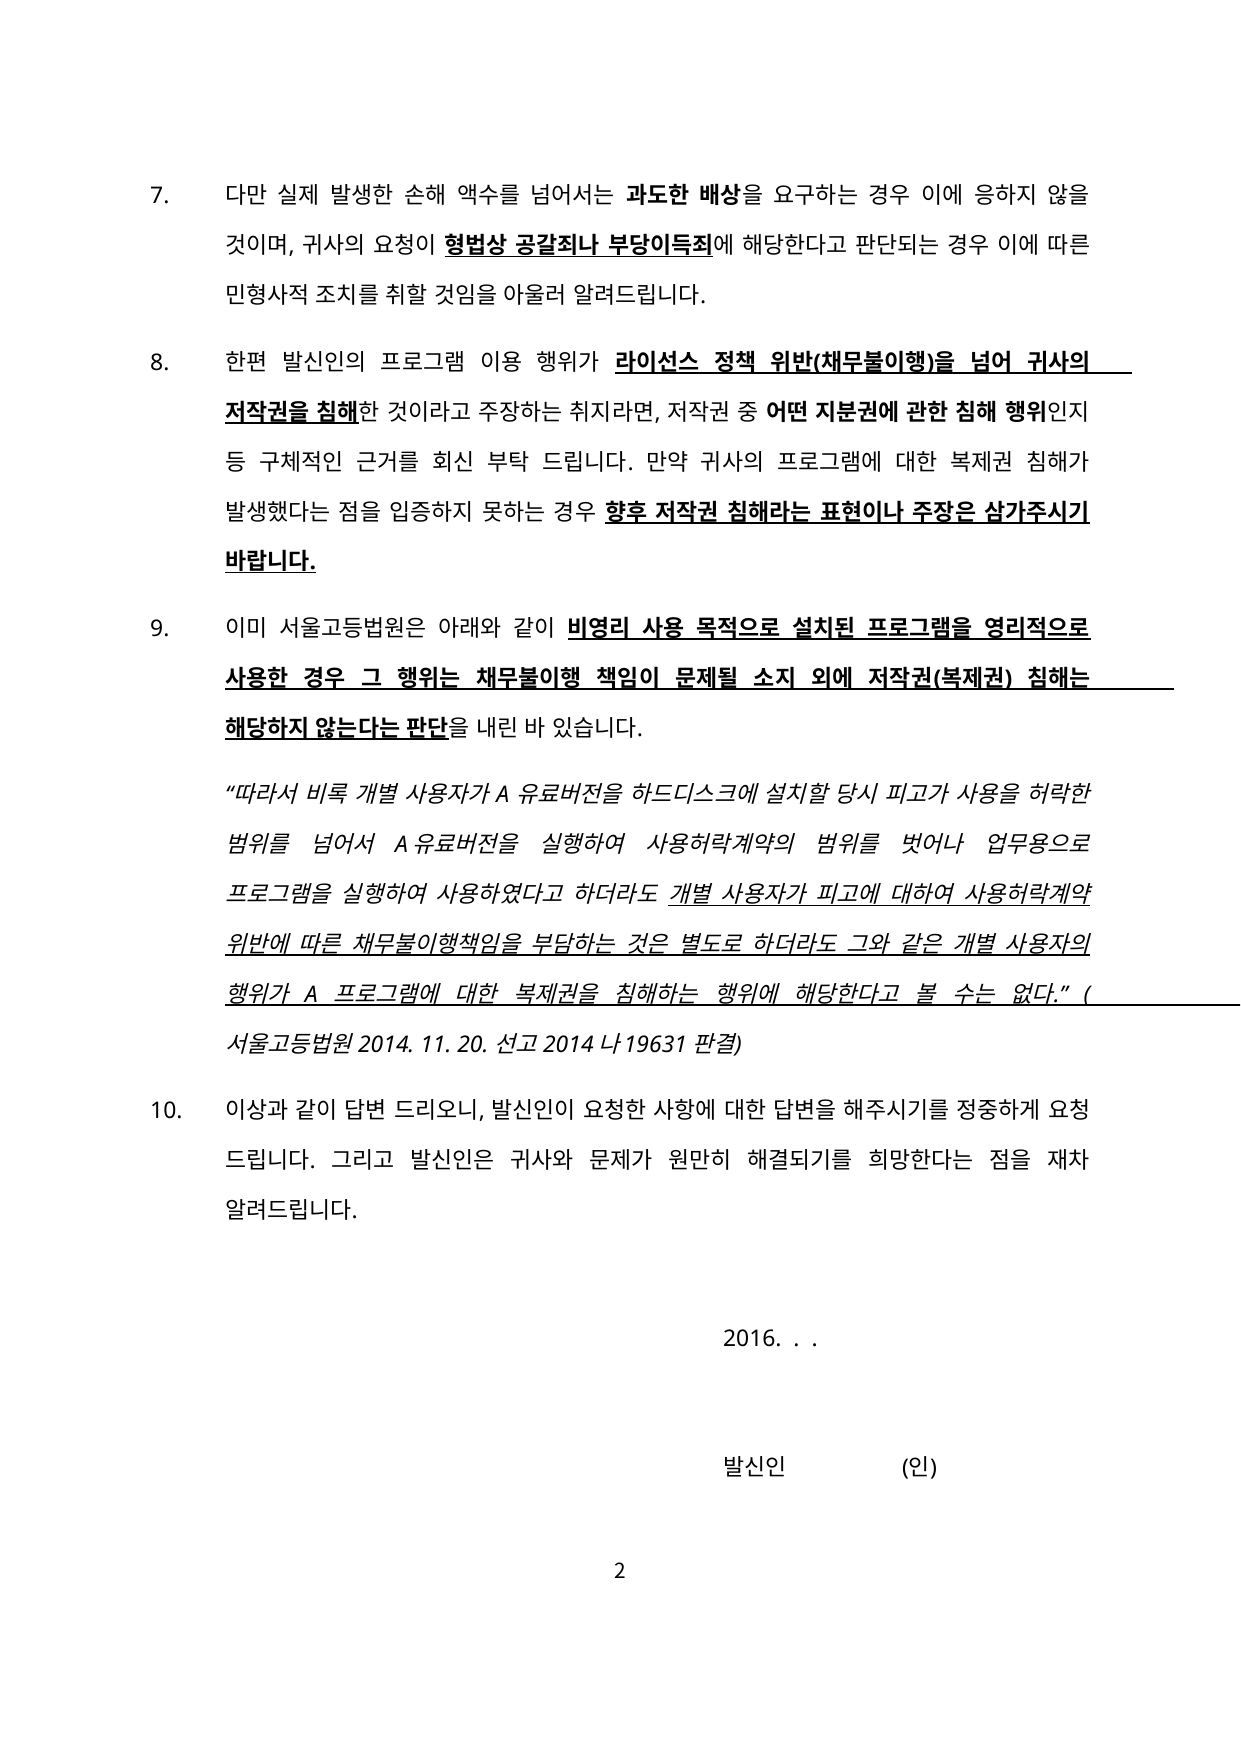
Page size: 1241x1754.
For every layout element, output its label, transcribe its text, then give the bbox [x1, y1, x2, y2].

text 2016. . . [150, 1322, 1090, 1353]
text “따라서 비록 개별 사용자가 A 유료버전을 하드디스크에 설치할 당시 피고가 사용을 허락한 범위를 넘어서 A유료버전을 실행하여 사용허락계약의 범위를 벗어나 업무용으로 프로그램을 실행하여 사용하였다고 하더라도 개별 사용자가 피고에 대하여 사용허락계약 위반에 따른 채무불이행책임을 부담하는 것은 별도로 하더라도 그와 같은 개별 사용자의 행위가 A 프로그램에 대한 복제권을 침해하는 행위에 해당한다고 볼 수는 없다.” (서울고등법원 2014. 11. 20. 선고 2014나19631 판결) [225, 956, 1090, 1004]
text 발신인 (인) [150, 1449, 1090, 1483]
list 이상과 같이 답변 드리오니, 발신인이 요청한 사항에 대한 답변을 해주시기를 정중하게 요청 드립니다. 그리고 발신인은 귀사와 문제가 원만히 해결되기를 희망한다는 점을 재차 알려드립니다. [150, 1092, 1090, 1225]
text “따라서 비록 개별 사용자가 A 유료버전을 하드디스크에 설치할 당시 피고가 사용을 허락한 범위를 넘어서 A유료버전을 실행하여 사용허락계약의 범위를 벗어나 업무용으로 프로그램을 실행하여 사용하였다고 하더라도 개별 사용자가 피고에 대하여 사용허락계약 위반에 따른 채무불이행책임을 부담하는 것은 별도로 하더라도 그와 같은 개별 사용자의 행위가 A 프로그램에 대한 복제권을 침해하는 행위에 해당한다고 볼 수는 없다.” (서울고등법원 2014. 11. 20. 선고 2014나19631 판결) [225, 1006, 1090, 1059]
list 다만 실제 발생한 손해 액수를 넘어서는 과도한 배상을 요구하는 경우 이에 응하지 않을 것이며, 귀사의 요청이 형법상 공갈죄나 부당이득죄에 해당한다고 판단되는 경우 이에 따른 민형사적 조치를 취할 것임을 아울러 알려드립니다. [150, 177, 1090, 310]
text “따라서 비록 개별 사용자가 A 유료버전을 하드디스크에 설치할 당시 피고가 사용을 허락한 범위를 넘어서 A유료버전을 실행하여 사용허락계약의 범위를 벗어나 업무용으로 프로그램을 실행하여 사용하였다고 하더라도 개별 사용자가 피고에 대하여 사용허락계약 위반에 따른 채무불이행책임을 부담하는 것은 별도로 하더라도 그와 같은 개별 사용자의 행위가 A 프로그램에 대한 복제권을 침해하는 행위에 해당한다고 볼 수는 없다.” (서울고등법원 2014. 11. 20. 선고 2014나19631 판결) [225, 776, 1090, 954]
list 한편 발신인의 프로그램 이용 행위가 라이선스 정책 위반(채무불이행)을 넘어 귀사의 저작권을 침해한 것이라고 주장하는 취지라면, 저작권 중 어떤 지분권에 관한 침해 행위인지 등 구체적인 근거를 회신 부탁 드립니다. 만약 귀사의 프로그램에 대한 복제권 침해가 발생했다는 점을 입증하지 못하는 경우 향후 저작권 침해라는 표현이나 주장은 삼가주시기 바랍니다. [150, 344, 1090, 576]
list 이미 서울고등법원은 아래와 같이 비영리 사용 목적으로 설치된 프로그램을 영리적으로 사용한 경우 그 행위는 채무불이행 책임이 문제될 소지 외에 저작권(복제권) 침해는 해당하지 않는다는 판단을 내린 바 있습니다. [150, 610, 1090, 743]
